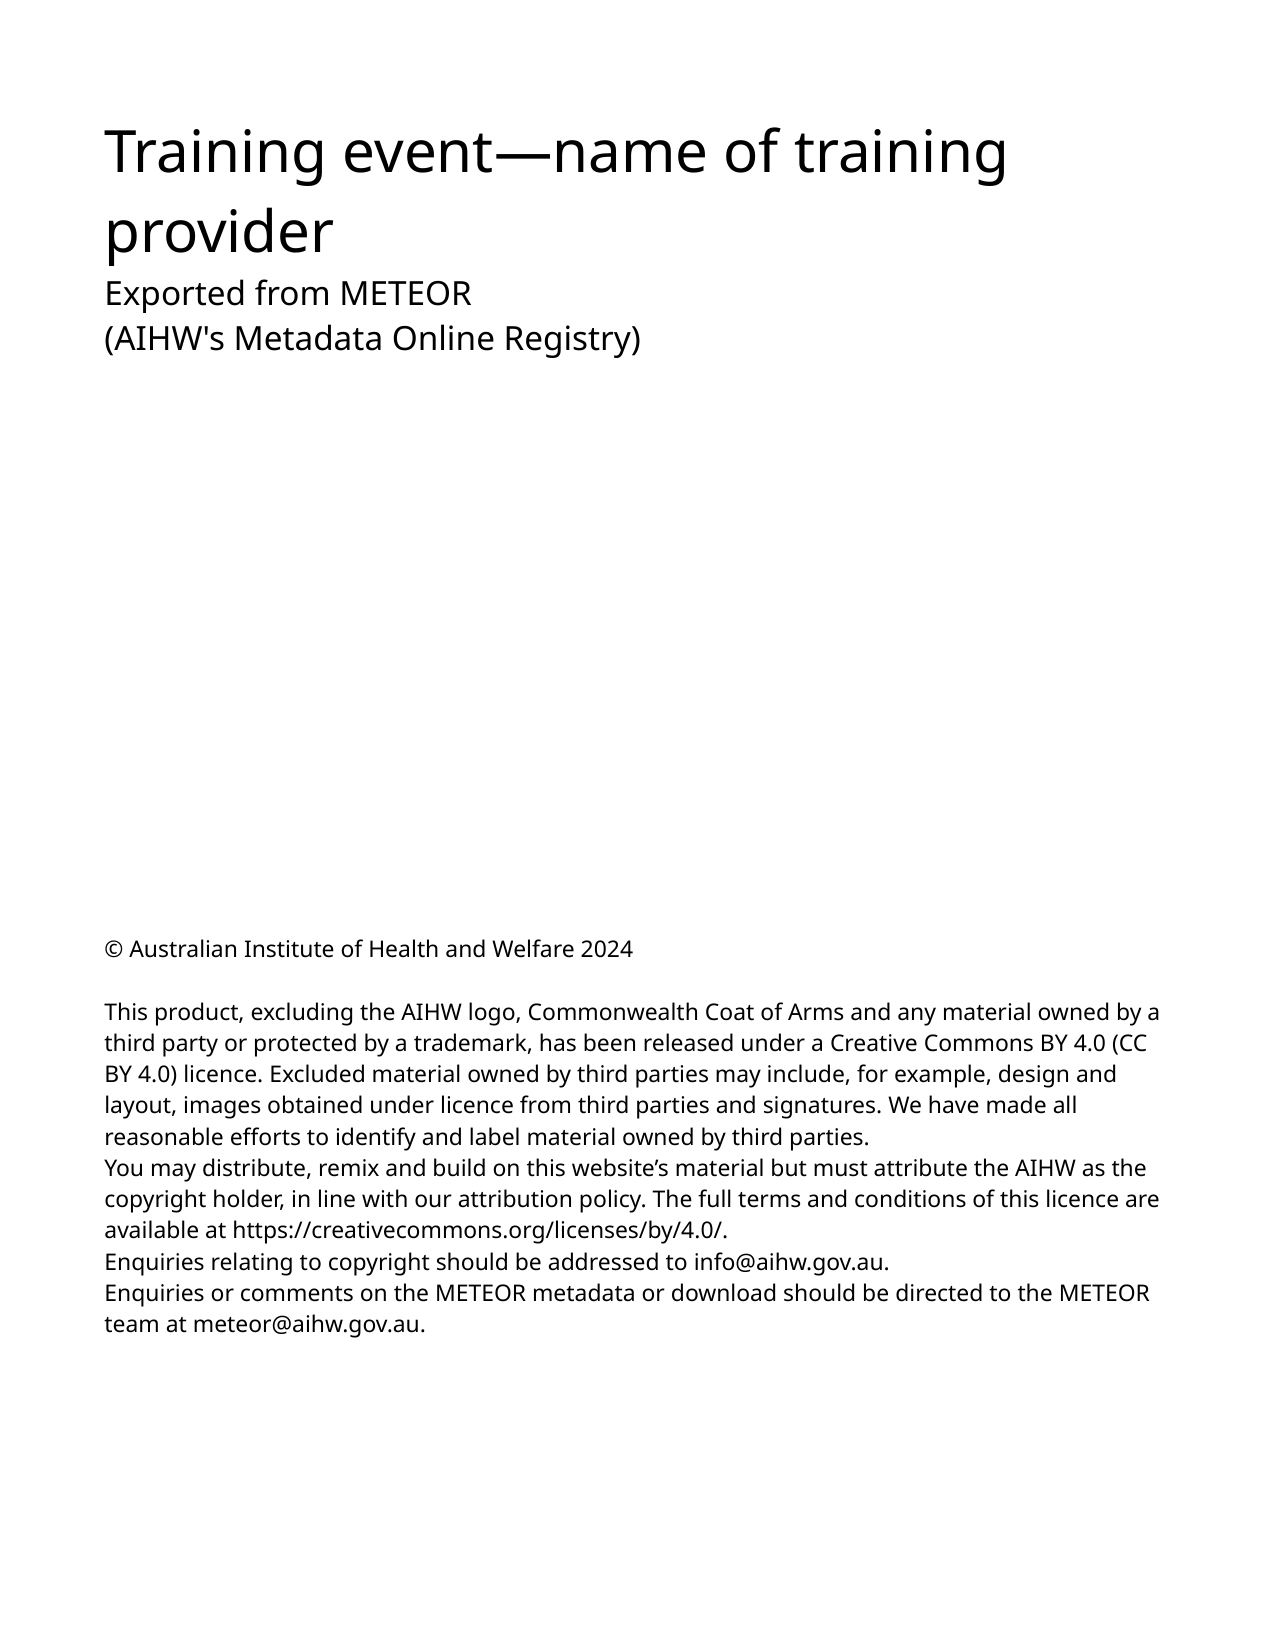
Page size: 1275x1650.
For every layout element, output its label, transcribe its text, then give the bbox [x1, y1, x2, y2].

subtitle Exported from METEOR [104, 269, 1171, 315]
text Enquiries relating to copyright should be addressed to info@aihw.gov.au. [104, 1246, 1171, 1277]
title Training event—name of training provider [104, 110, 1171, 269]
text Enquiries or comments on the METEOR metadata or download should be directed to the METEOR team at meteor@aihw.gov.au. [104, 1277, 1171, 1339]
subtitle (AIHW's Metadata Online Registry) [104, 315, 1171, 360]
text © Australian Institute of Health and Welfare 2024 [104, 933, 1171, 964]
text You may distribute, remix and build on this website’s material but must attribute the AIHW as the copyright holder, in line with our attribution policy. The full terms and conditions of this licence are available at https://creativecommons.org/licenses/by/4.0/. [104, 1152, 1171, 1246]
text This product, excluding the AIHW logo, Commonwealth Coat of Arms and any material owned by a third party or protected by a trademark, has been released under a Creative Commons BY 4.0 (CC BY 4.0) licence. Excluded material owned by third parties may include, for example, design and layout, images obtained under licence from third parties and signatures. We have made all reasonable efforts to identify and label material owned by third parties. [104, 996, 1171, 1152]
